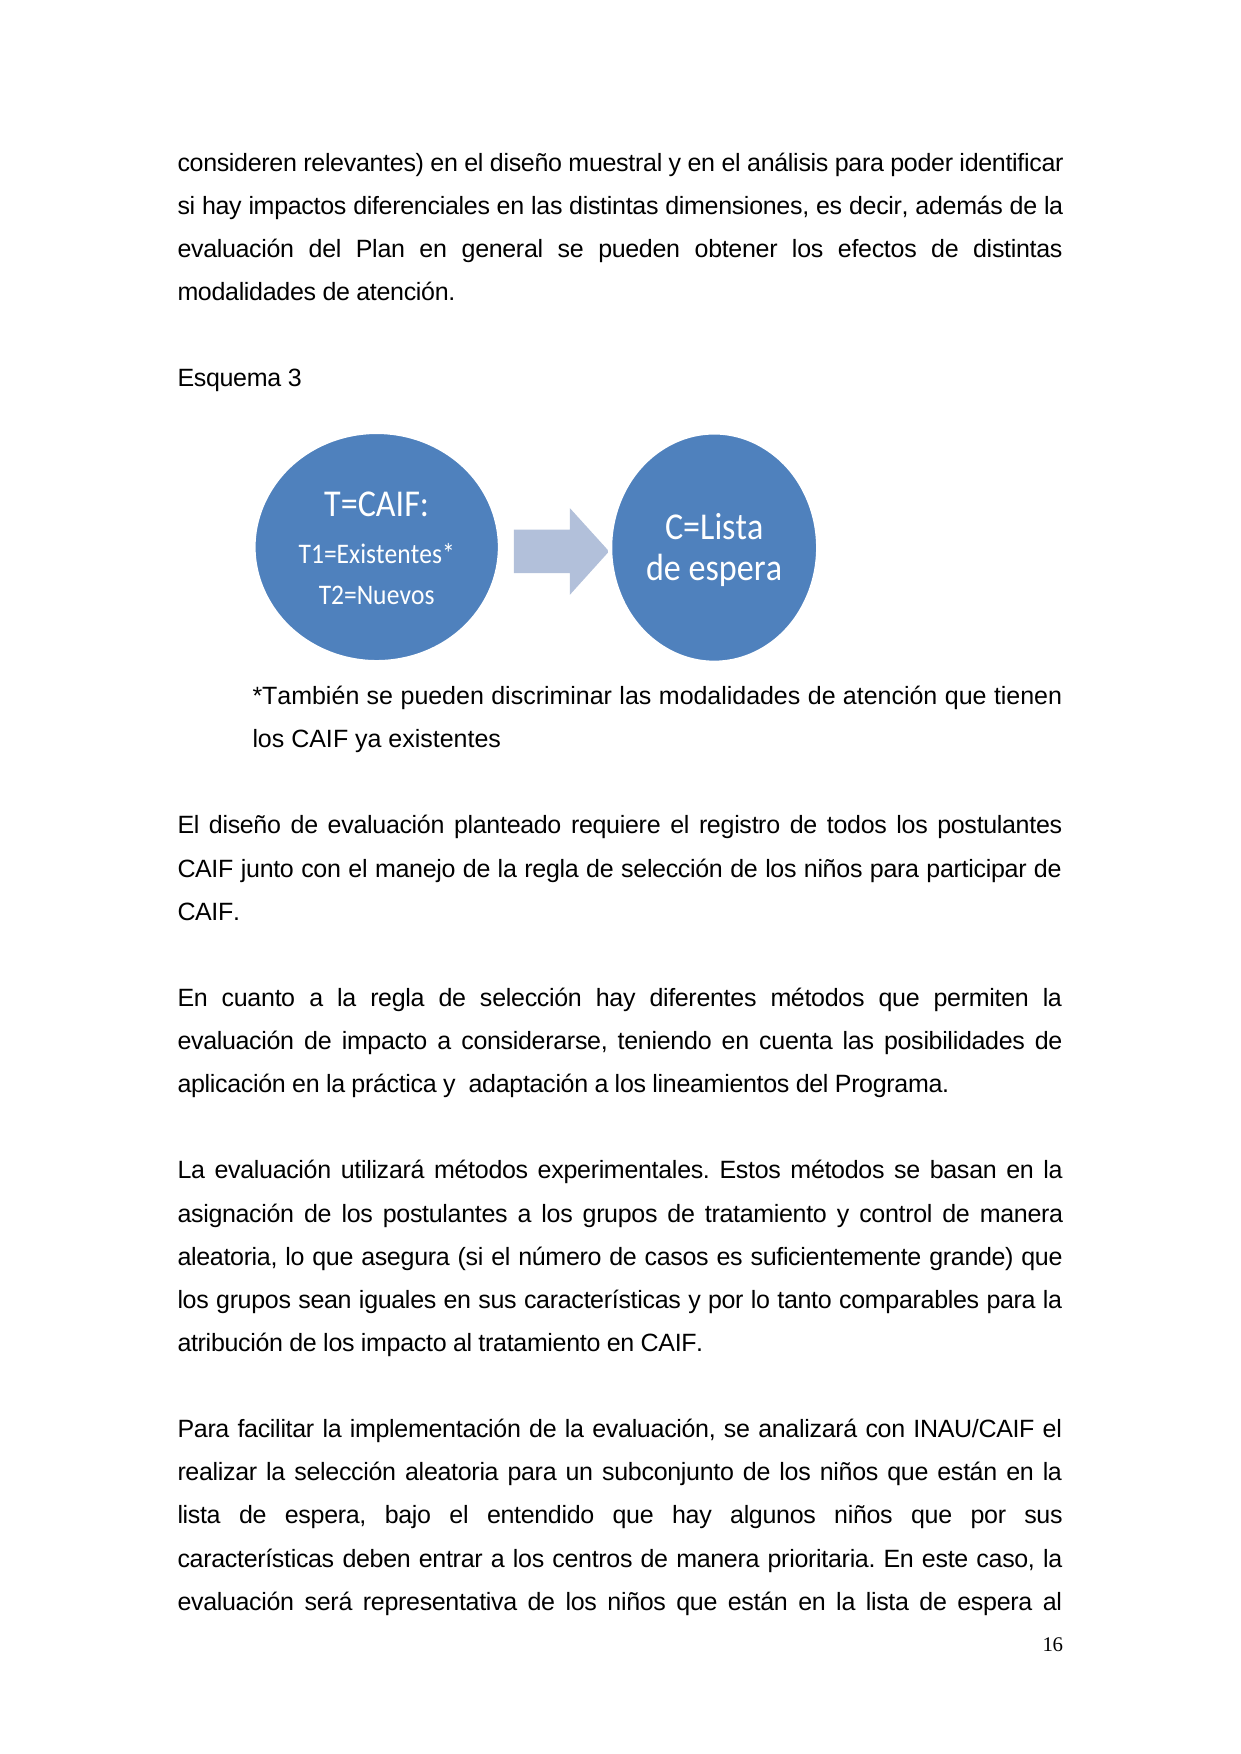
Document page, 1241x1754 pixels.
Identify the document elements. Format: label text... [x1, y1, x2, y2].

text En cuanto a la regla de selección hay diferentes métodos que permiten la evaluación de impacto a considerarse, teniendo en cuenta las posibilidades de aplicación en la práctica y adaptación a los lineamientos del Programa. [177, 983, 1063, 1098]
text Esquema 3 [177, 363, 1063, 392]
text El diseño de evaluación planteado requiere el registro de todos los postulantes CAIF junto con el manejo de la regla de selección de los niños para participar de CAIF. [177, 810, 1063, 925]
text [177, 1414, 1063, 1615]
list *También se pueden discriminar las modalidades de atención que tienen los CAIF ya existentes [252, 681, 1063, 753]
text La evaluación utilizará métodos experimentales. Estos métodos se basan en la asignación de los postulantes a los grupos de tratamiento y control de manera aleatoria, lo que asegura (si el número de casos es suficientemente grande) que los grupos sean iguales en sus características y por lo tanto comparables para la atribución de los impacto al tratamiento en CAIF. [177, 1155, 1063, 1357]
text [177, 148, 1063, 306]
